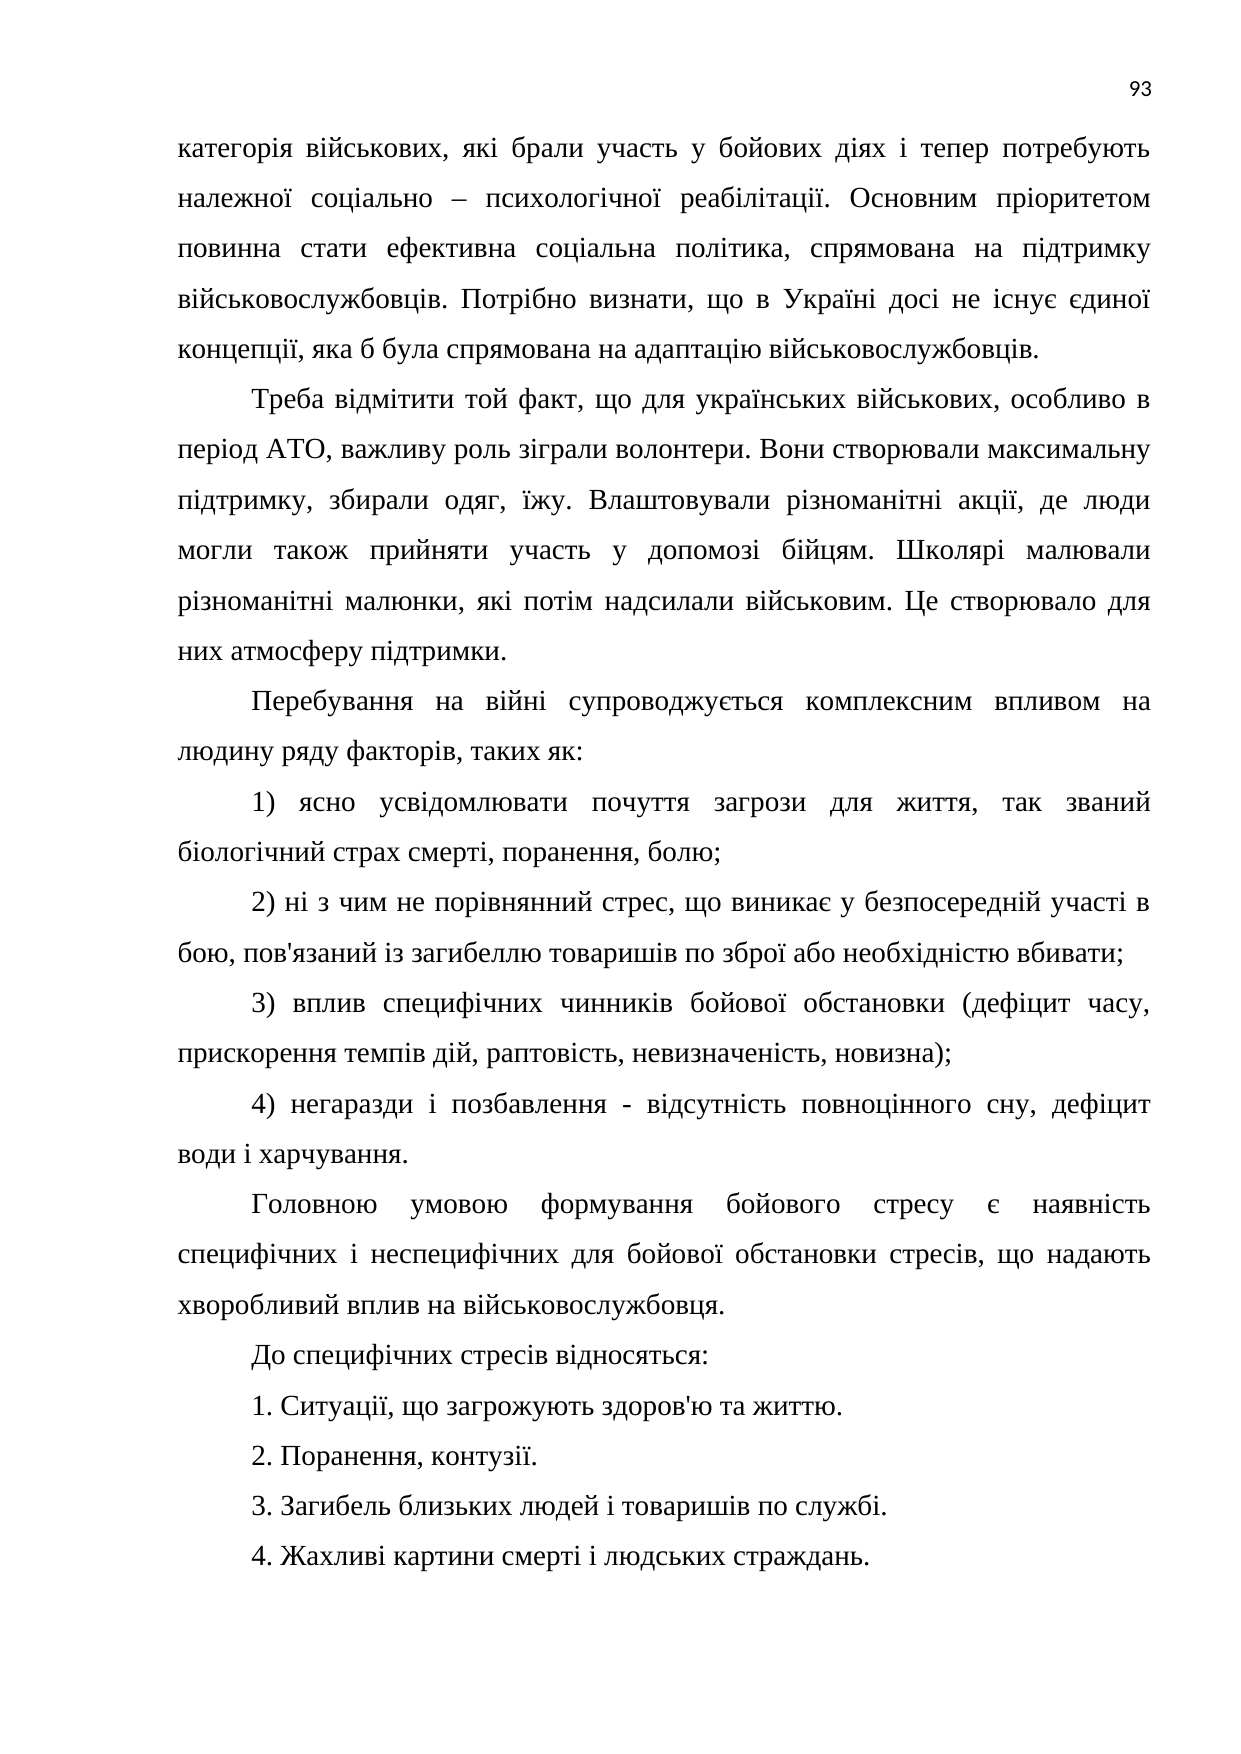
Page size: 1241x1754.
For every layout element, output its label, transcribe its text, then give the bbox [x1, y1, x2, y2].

text 4) негаразди і позбавлення - відсутність повноцінного сну, дефіцит води і харчування. [177, 1086, 1152, 1169]
text 3. Загибель близьких людей і товаришів по службі. [177, 1488, 1152, 1522]
text 2) ні з чим не порівнянний стрес, що виникає у безпосередній участі в бою, пов'язаний із загибеллю товаришів по зброї або необхідністю вбивати; [177, 884, 1152, 968]
text 4. Жахливі картини смерті і людських страждань. [177, 1538, 1152, 1572]
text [177, 130, 1152, 364]
text Перебування на війні супроводжується комплексним впливом на людину ряду факторів, таких як: [177, 683, 1152, 767]
text 3) вплив специфічних чинників бойової обстановки (дефіцит часу, прискорення темпів дій, раптовість, невизначеність, новизна); [177, 985, 1152, 1069]
text 1) ясно усвідомлювати почуття загрози для життя, так званий біологічний страх смерті, поранення, болю; [177, 784, 1152, 868]
text 1. Ситуації, що загрожують здоров'ю та життю. [177, 1388, 1152, 1421]
text До специфічних стресів відносяться: [177, 1337, 1152, 1371]
text Головною умовою формування бойового стресу є наявність специфічних і неспецифічних для бойової обстановки стресів, що надають хворобливий вплив на військовослужбовця. [177, 1186, 1152, 1321]
text Треба відмітити той факт, що для українських військових, особливо в період АТО, важливу роль зіграли волонтери. Вони створювали максимальну підтримку, збирали одяг, їжу. Влаштовували різноманітні акції, де люди могли також прийняти участь у допомозі бійцям. Школярі малювали різноманітні малюнки, які потім надсилали військовим. Це створювало для них атмосферу підтримки. [177, 381, 1152, 666]
text 2. Поранення, контузії. [177, 1438, 1152, 1471]
